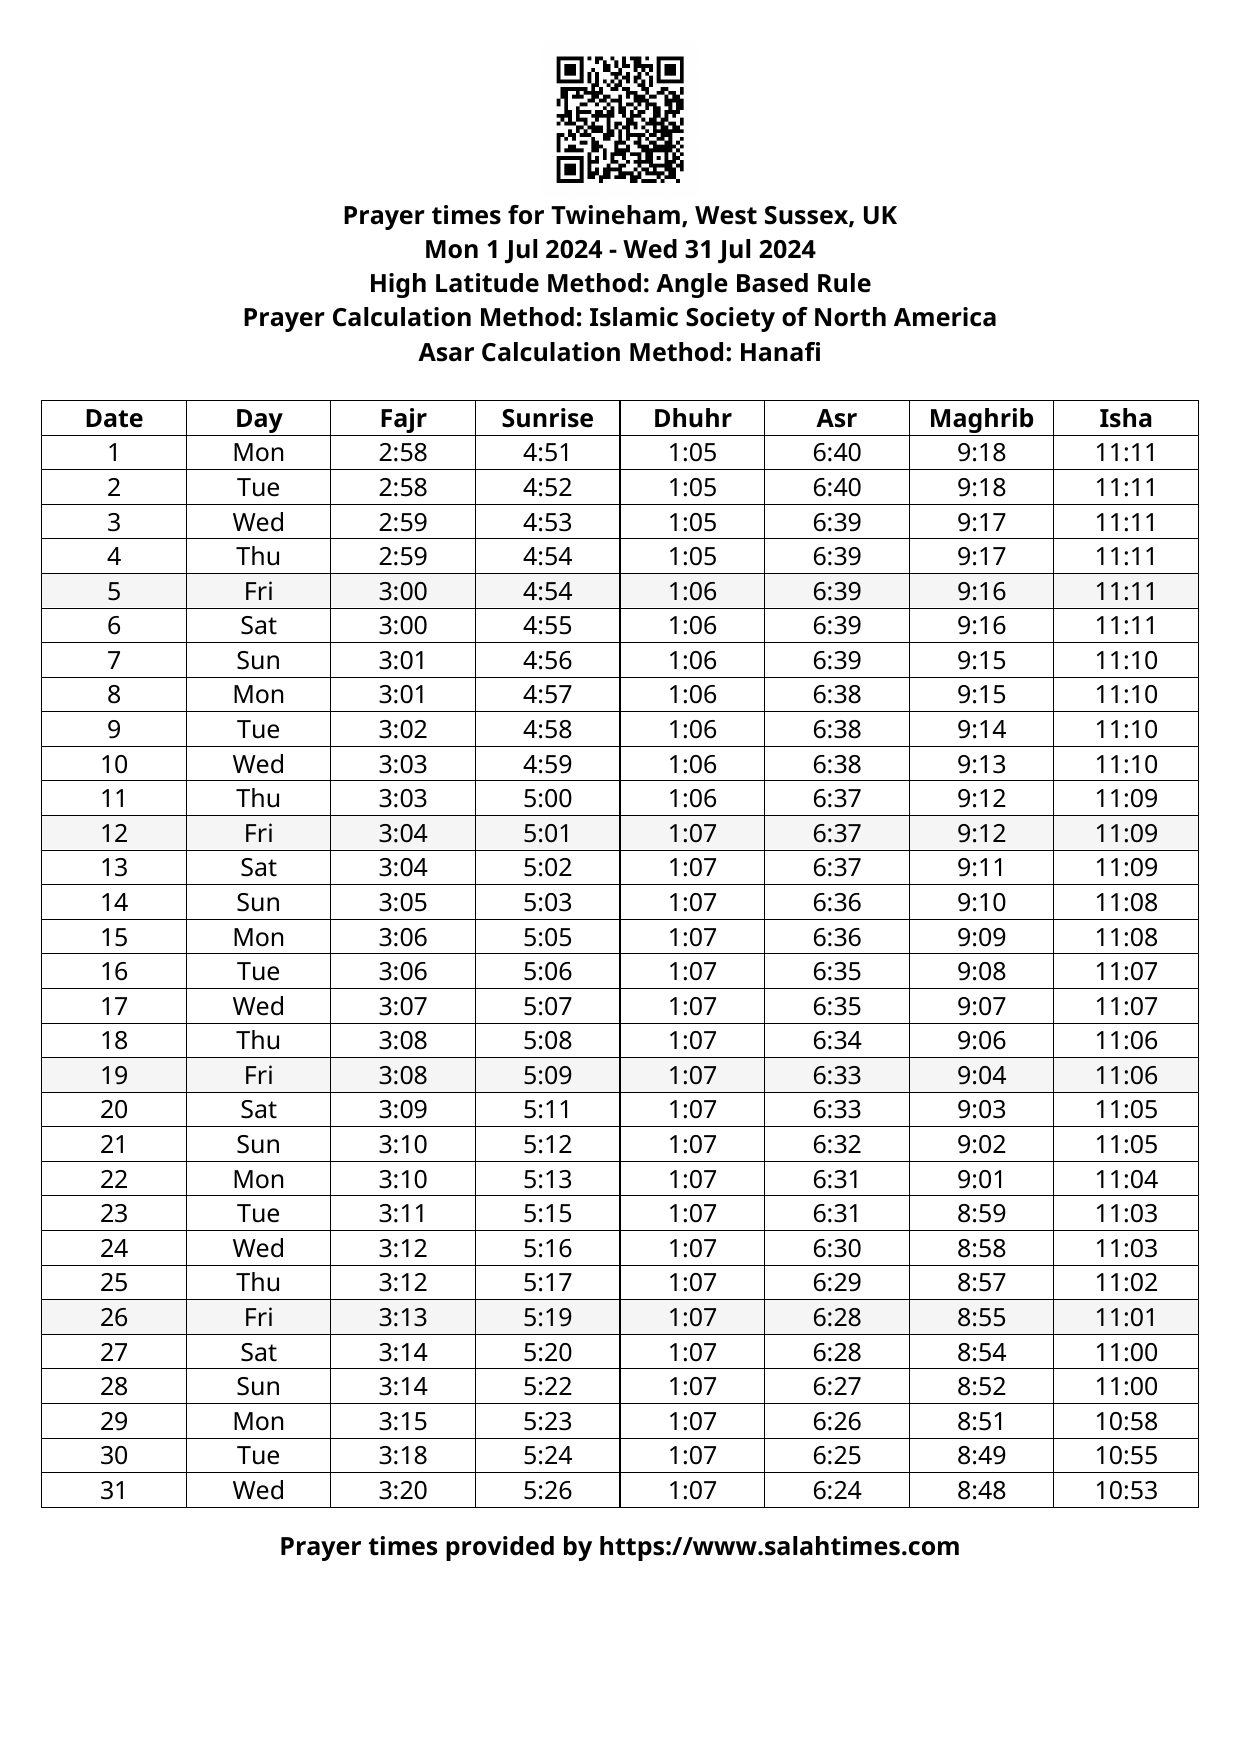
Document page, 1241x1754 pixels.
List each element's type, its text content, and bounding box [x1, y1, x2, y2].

table_cell 9:09 [910, 920, 1053, 953]
table_cell 4:59 [476, 747, 619, 780]
table_cell 6:39 [765, 574, 909, 607]
table_cell 9:07 [910, 989, 1053, 1022]
table_cell 7 [42, 643, 186, 677]
table_cell 1:07 [621, 1335, 764, 1368]
text High Latitude Method: Angle Based Rule [42, 266, 1198, 300]
table_cell 3:08 [331, 1058, 475, 1092]
table_cell Tue [187, 470, 330, 504]
table_cell 6:33 [765, 1058, 909, 1092]
table_cell 1:06 [621, 643, 764, 677]
table_cell 11:11 [1054, 470, 1198, 504]
table_cell 1:06 [621, 678, 764, 711]
table_cell 6:24 [765, 1473, 909, 1507]
table_cell 5:16 [476, 1231, 619, 1264]
table_cell Wed [187, 1473, 330, 1507]
table_cell 9:06 [910, 1024, 1053, 1057]
table_cell 5:13 [476, 1162, 619, 1195]
table_header Dhuhr [621, 401, 764, 434]
table_header Sunrise [476, 401, 619, 434]
table_cell 11:10 [1054, 678, 1198, 711]
table_cell 11:09 [1054, 851, 1198, 884]
table_cell Tue [187, 1439, 330, 1472]
table_cell 1:07 [621, 1369, 764, 1403]
table_cell 1:07 [621, 1439, 764, 1472]
table_cell 6:38 [765, 747, 909, 780]
table_cell 4:58 [476, 712, 619, 746]
table_cell 11:11 [1054, 574, 1198, 607]
table_cell 5:05 [476, 920, 619, 953]
table_cell 1:07 [621, 1231, 764, 1264]
table_cell 9:12 [910, 816, 1053, 849]
table_cell 31 [42, 1473, 186, 1507]
table_cell 6:35 [765, 954, 909, 988]
table_cell 6:40 [765, 470, 909, 504]
table_cell 6:28 [765, 1300, 909, 1334]
table_cell 5:11 [476, 1093, 619, 1126]
table_cell 11:11 [1054, 609, 1198, 642]
table_header Date [42, 401, 186, 434]
table_cell 5:26 [476, 1473, 619, 1507]
table_cell 1:07 [621, 1162, 764, 1195]
table_cell Fri [187, 1300, 330, 1334]
table_cell 6:37 [765, 851, 909, 884]
table_cell 3:13 [331, 1300, 475, 1334]
table_cell Sun [187, 643, 330, 677]
table_cell 8:48 [910, 1473, 1053, 1507]
table_cell 1:07 [621, 1127, 764, 1161]
table_cell 1:06 [621, 781, 764, 815]
table_cell 21 [42, 1127, 186, 1161]
table_cell 11:10 [1054, 712, 1198, 746]
table_cell Thu [187, 1024, 330, 1057]
table_cell 6:25 [765, 1439, 909, 1472]
table_cell 5:12 [476, 1127, 619, 1161]
table_cell Fri [187, 574, 330, 607]
table_cell 1:07 [621, 1093, 764, 1126]
table_cell 6:36 [765, 885, 909, 919]
table_cell 10:53 [1054, 1473, 1198, 1507]
table_cell 5:15 [476, 1196, 619, 1230]
table_cell 1:05 [621, 436, 764, 469]
table_cell 6:35 [765, 989, 909, 1022]
table_cell 3:01 [331, 643, 475, 677]
table_cell Wed [187, 989, 330, 1022]
table_cell 19 [42, 1058, 186, 1092]
table_cell 2:58 [331, 436, 475, 469]
table_cell 9:18 [910, 470, 1053, 504]
table_cell 9:02 [910, 1127, 1053, 1161]
table_cell 4:57 [476, 678, 619, 711]
table_header Day [187, 401, 330, 434]
table_cell 4:56 [476, 643, 619, 677]
table_cell 9:12 [910, 781, 1053, 815]
table_cell Sat [187, 1093, 330, 1126]
table_cell 6:26 [765, 1404, 909, 1437]
table_cell Fri [187, 1058, 330, 1092]
table_cell 3:03 [331, 781, 475, 815]
table_cell 8:49 [910, 1439, 1053, 1472]
table_cell 8:54 [910, 1335, 1053, 1368]
table_cell 6:31 [765, 1196, 909, 1230]
table_cell 9:15 [910, 678, 1053, 711]
table_cell 3:15 [331, 1404, 475, 1437]
table_cell 4 [42, 539, 186, 573]
table_header Isha [1054, 401, 1198, 434]
table_cell 11:07 [1054, 989, 1198, 1022]
table_cell 1:07 [621, 1473, 764, 1507]
table_cell 1:07 [621, 1404, 764, 1437]
table_cell 3:04 [331, 851, 475, 884]
table_cell 11:11 [1054, 539, 1198, 573]
text Prayer times for Twineham, West Sussex, UK [42, 198, 1198, 232]
table_cell 8:57 [910, 1266, 1053, 1299]
table_cell 28 [42, 1369, 186, 1403]
table_cell 11:06 [1054, 1058, 1198, 1092]
table_cell 11:10 [1054, 643, 1198, 677]
table_cell 11:08 [1054, 920, 1198, 953]
table_cell 3:14 [331, 1335, 475, 1368]
table_cell 4:52 [476, 470, 619, 504]
table_cell 9:03 [910, 1093, 1053, 1126]
table_cell 9:17 [910, 505, 1053, 538]
table_cell 5 [42, 574, 186, 607]
table_cell Mon [187, 1404, 330, 1437]
table_cell 1:06 [621, 609, 764, 642]
table_cell 1:07 [621, 920, 764, 953]
table_cell 26 [42, 1300, 186, 1334]
table_cell Thu [187, 539, 330, 573]
table_cell 4:51 [476, 436, 619, 469]
table_cell Sat [187, 851, 330, 884]
table_cell 3:07 [331, 989, 475, 1022]
table_cell 3 [42, 505, 186, 538]
table_cell 1:06 [621, 747, 764, 780]
table_cell 4:54 [476, 574, 619, 607]
table_cell 3:08 [331, 1024, 475, 1057]
table_cell 6:37 [765, 816, 909, 849]
table_cell 5:00 [476, 781, 619, 815]
table_cell 4:54 [476, 539, 619, 573]
table_cell 3:12 [331, 1266, 475, 1299]
table_cell 4:53 [476, 505, 619, 538]
table_header Fajr [331, 401, 475, 434]
table_cell 9:11 [910, 851, 1053, 884]
text Mon 1 Jul 2024 - Wed 31 Jul 2024 [42, 232, 1198, 266]
table_cell 11:06 [1054, 1024, 1198, 1057]
table_cell 6:39 [765, 539, 909, 573]
table_cell 11:11 [1054, 505, 1198, 538]
table_cell Mon [187, 436, 330, 469]
table_cell 8:58 [910, 1231, 1053, 1264]
table_cell 9:01 [910, 1162, 1053, 1195]
table_cell 5:02 [476, 851, 619, 884]
table_cell 11:00 [1054, 1369, 1198, 1403]
table_cell 1:05 [621, 539, 764, 573]
table_cell 11:03 [1054, 1196, 1198, 1230]
table_cell 11:04 [1054, 1162, 1198, 1195]
table_cell 6:38 [765, 678, 909, 711]
table_cell 17 [42, 989, 186, 1022]
table_cell 9:16 [910, 609, 1053, 642]
table_cell 3:05 [331, 885, 475, 919]
table_cell Tue [187, 1196, 330, 1230]
table_header Asr [765, 401, 909, 434]
table_cell 8:52 [910, 1369, 1053, 1403]
table_cell 6:29 [765, 1266, 909, 1299]
table_cell 30 [42, 1439, 186, 1472]
text Asar Calculation Method: Hanafi [42, 334, 1198, 368]
table_cell 6:34 [765, 1024, 909, 1057]
table_cell 9:17 [910, 539, 1053, 573]
table_cell 3:09 [331, 1093, 475, 1126]
table_cell 3:11 [331, 1196, 475, 1230]
table_cell 6:39 [765, 505, 909, 538]
table_cell 5:03 [476, 885, 619, 919]
table_cell 5:01 [476, 816, 619, 849]
table_cell 6:37 [765, 781, 909, 815]
table_cell Sun [187, 885, 330, 919]
table_cell 11:09 [1054, 781, 1198, 815]
table_cell 3:06 [331, 954, 475, 988]
table_cell 15 [42, 920, 186, 953]
table_cell 25 [42, 1266, 186, 1299]
table_cell 1:07 [621, 954, 764, 988]
table_cell 11:09 [1054, 816, 1198, 849]
table_cell Wed [187, 1231, 330, 1264]
table_cell 9:13 [910, 747, 1053, 780]
table_cell 3:12 [331, 1231, 475, 1264]
table_cell 9 [42, 712, 186, 746]
table_cell 3:14 [331, 1369, 475, 1403]
table_cell Sat [187, 609, 330, 642]
table_cell 1:07 [621, 885, 764, 919]
table_cell 5:20 [476, 1335, 619, 1368]
table_cell 6:36 [765, 920, 909, 953]
table_cell Thu [187, 781, 330, 815]
table_cell 11:08 [1054, 885, 1198, 919]
table_cell 11:00 [1054, 1335, 1198, 1368]
table_cell Mon [187, 678, 330, 711]
table_cell 3:02 [331, 712, 475, 746]
table_cell 9:18 [910, 436, 1053, 469]
table_cell 5:23 [476, 1404, 619, 1437]
table_cell Sat [187, 1335, 330, 1368]
text Prayer Calculation Method: Islamic Society of North America [42, 300, 1198, 334]
table_cell 1:07 [621, 989, 764, 1022]
table_cell 27 [42, 1335, 186, 1368]
table_cell 1:07 [621, 1196, 764, 1230]
table_cell 11:02 [1054, 1266, 1198, 1299]
table_cell 3:20 [331, 1473, 475, 1507]
table_cell 11:05 [1054, 1093, 1198, 1126]
table_cell 3:00 [331, 574, 475, 607]
table_cell 5:06 [476, 954, 619, 988]
table_cell Wed [187, 505, 330, 538]
table_cell 11:07 [1054, 954, 1198, 988]
table_cell 3:18 [331, 1439, 475, 1472]
table_cell 1:07 [621, 1300, 764, 1334]
table_cell Wed [187, 747, 330, 780]
table_cell 5:22 [476, 1369, 619, 1403]
table_cell 5:17 [476, 1266, 619, 1299]
table_cell Tue [187, 712, 330, 746]
table_cell 3:03 [331, 747, 475, 780]
table_cell 3:06 [331, 920, 475, 953]
table_cell 10:58 [1054, 1404, 1198, 1437]
table_cell 11:11 [1054, 436, 1198, 469]
table_cell 3:10 [331, 1127, 475, 1161]
table_cell Mon [187, 1162, 330, 1195]
table_cell Tue [187, 954, 330, 988]
table_cell 1 [42, 436, 186, 469]
table_cell 8:55 [910, 1300, 1053, 1334]
table_cell 3:00 [331, 609, 475, 642]
table_cell 9:16 [910, 574, 1053, 607]
table_cell 1:06 [621, 574, 764, 607]
table_cell 5:08 [476, 1024, 619, 1057]
table_cell 1:05 [621, 505, 764, 538]
table_cell 14 [42, 885, 186, 919]
table_cell 8:51 [910, 1404, 1053, 1437]
table_cell 20 [42, 1093, 186, 1126]
table_cell Thu [187, 1266, 330, 1299]
table_cell 2:59 [331, 505, 475, 538]
table_cell 3:10 [331, 1162, 475, 1195]
table_cell 24 [42, 1231, 186, 1264]
table_cell 2:59 [331, 539, 475, 573]
table_cell 23 [42, 1196, 186, 1230]
table_cell 9:15 [910, 643, 1053, 677]
table_cell 4:55 [476, 609, 619, 642]
table_cell 5:09 [476, 1058, 619, 1092]
table_cell Sun [187, 1127, 330, 1161]
table_cell 6:39 [765, 609, 909, 642]
table_header Maghrib [910, 401, 1053, 434]
table_cell 5:07 [476, 989, 619, 1022]
table_cell 12 [42, 816, 186, 849]
table_cell 5:24 [476, 1439, 619, 1472]
table_cell 11:03 [1054, 1231, 1198, 1264]
table_cell 22 [42, 1162, 186, 1195]
table_cell 1:06 [621, 712, 764, 746]
table_cell 13 [42, 851, 186, 884]
table_cell 1:05 [621, 470, 764, 504]
table_cell Fri [187, 816, 330, 849]
table_cell 8:59 [910, 1196, 1053, 1230]
table_cell 6:31 [765, 1162, 909, 1195]
table_cell 29 [42, 1404, 186, 1437]
table_cell 11 [42, 781, 186, 815]
table_cell 9:08 [910, 954, 1053, 988]
table_cell 1:07 [621, 1058, 764, 1092]
table_cell 3:01 [331, 678, 475, 711]
text Prayer times provided by https://www.salahtimes.com [42, 1528, 1198, 1563]
table_cell 10:55 [1054, 1439, 1198, 1472]
picture [542, 41, 699, 198]
table_cell 5:19 [476, 1300, 619, 1334]
table_cell 11:01 [1054, 1300, 1198, 1334]
table_cell 3:04 [331, 816, 475, 849]
table_cell 9:04 [910, 1058, 1053, 1092]
table_cell 6:40 [765, 436, 909, 469]
table_cell 6:28 [765, 1335, 909, 1368]
table_cell 1:07 [621, 1024, 764, 1057]
table_cell 6:30 [765, 1231, 909, 1264]
table_cell 6:33 [765, 1093, 909, 1126]
table_cell 2:58 [331, 470, 475, 504]
table_cell 16 [42, 954, 186, 988]
table_cell 10 [42, 747, 186, 780]
table_cell 6:38 [765, 712, 909, 746]
table_cell 6 [42, 609, 186, 642]
table_cell 6:32 [765, 1127, 909, 1161]
table_cell 1:07 [621, 851, 764, 884]
table_cell 1:07 [621, 816, 764, 849]
table_cell 8 [42, 678, 186, 711]
table_cell Sun [187, 1369, 330, 1403]
table_cell 18 [42, 1024, 186, 1057]
table_cell 6:27 [765, 1369, 909, 1403]
table_cell 6:39 [765, 643, 909, 677]
table_cell 2 [42, 470, 186, 504]
table_cell 11:05 [1054, 1127, 1198, 1161]
table_cell Mon [187, 920, 330, 953]
table_cell 9:14 [910, 712, 1053, 746]
table_cell 11:10 [1054, 747, 1198, 780]
table_cell 9:10 [910, 885, 1053, 919]
table_cell 1:07 [621, 1266, 764, 1299]
